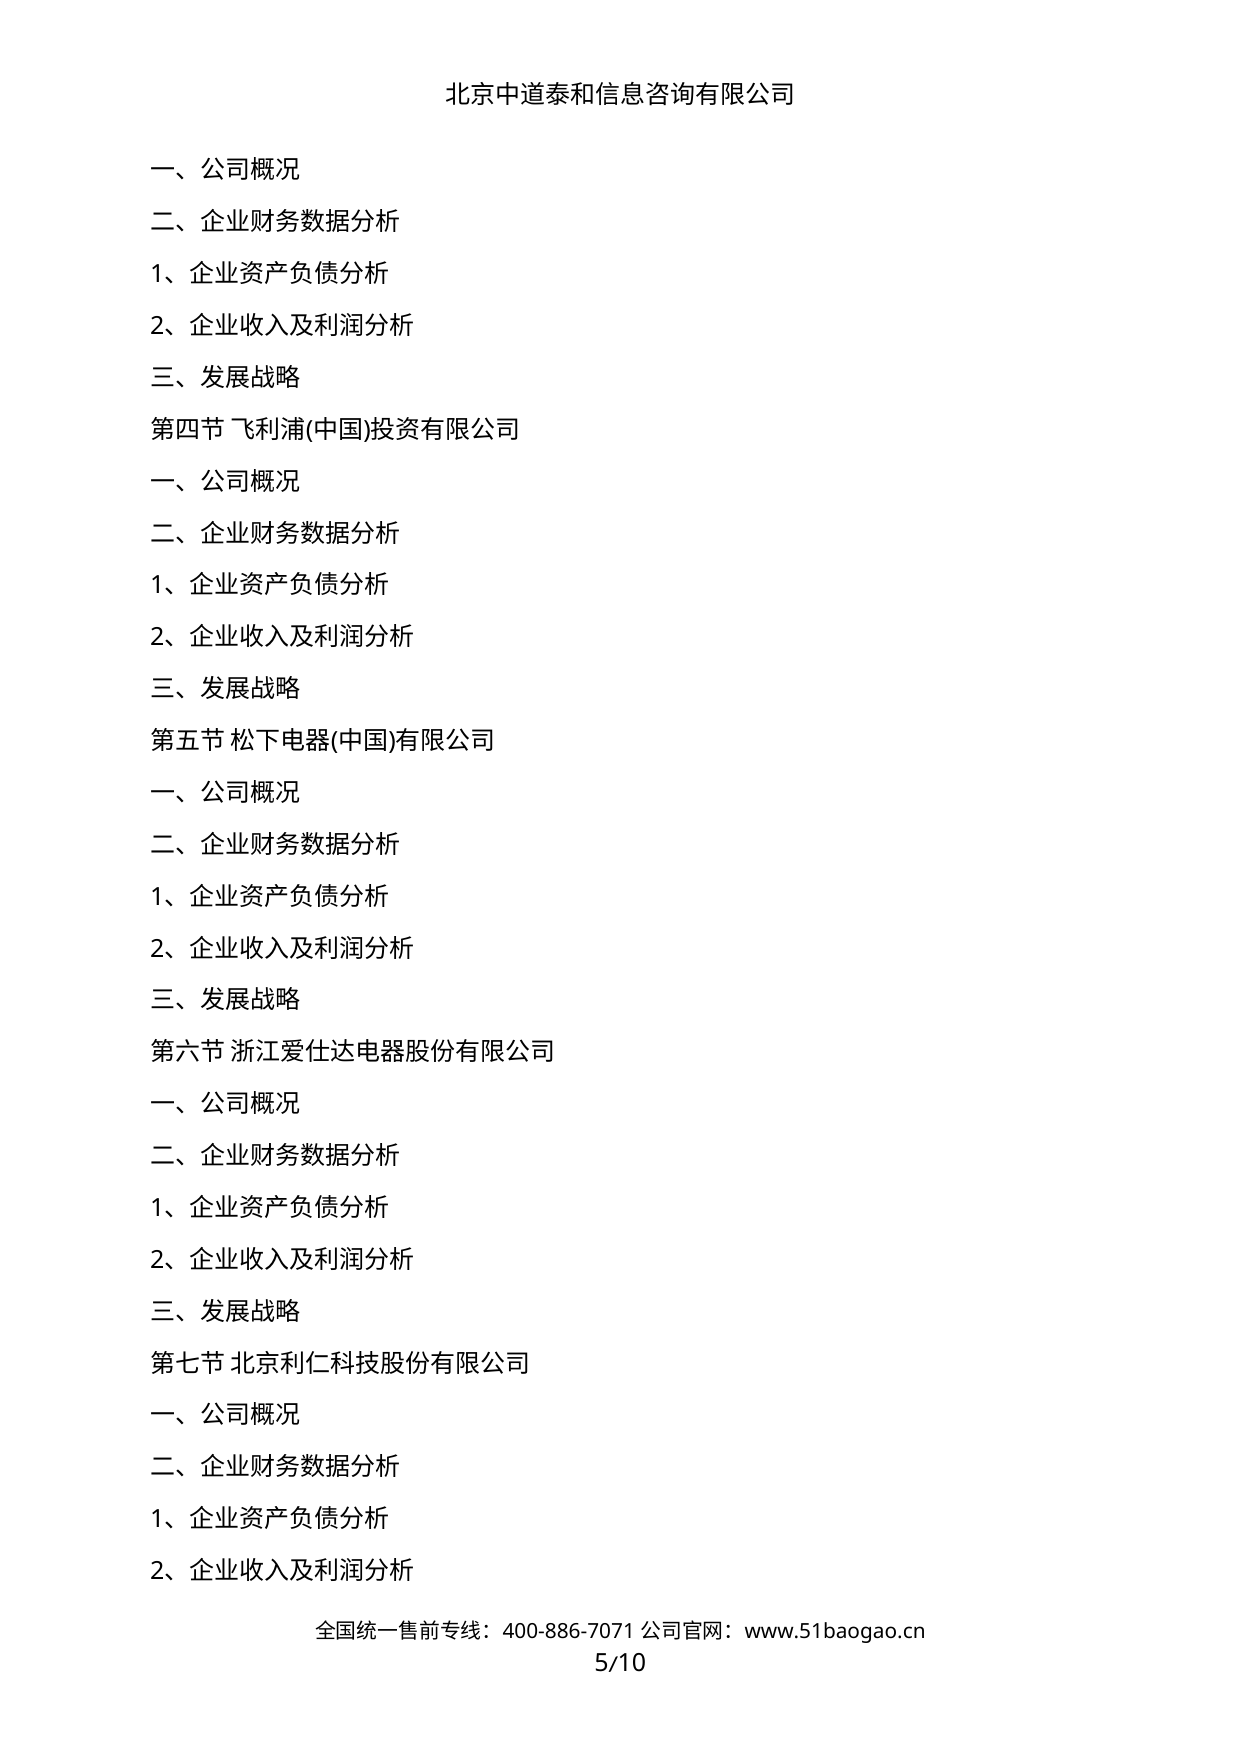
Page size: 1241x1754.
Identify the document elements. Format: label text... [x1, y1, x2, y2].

text 二、企业财务数据分析 [150, 1447, 1090, 1483]
text 二、企业财务数据分析 [150, 202, 1090, 238]
text 二、企业财务数据分析 [150, 824, 1090, 861]
text 2、企业收入及利润分析 [150, 1239, 1090, 1276]
text 三、发展战略 [150, 669, 1090, 705]
text 一、公司概况 [150, 772, 1090, 809]
text 第七节 北京利仁科技股份有限公司 [150, 1343, 1090, 1379]
text 一、公司概况 [150, 1084, 1090, 1120]
text 二、企业财务数据分析 [150, 513, 1090, 549]
text 2、企业收入及利润分析 [150, 617, 1090, 653]
text 三、发展战略 [150, 980, 1090, 1016]
text 三、发展战略 [150, 1291, 1090, 1327]
text 一、公司概况 [150, 461, 1090, 497]
text 2、企业收入及利润分析 [150, 306, 1090, 342]
text 1、企业资产负债分析 [150, 1499, 1090, 1535]
text 第五节 松下电器(中国)有限公司 [150, 721, 1090, 757]
text 二、企业财务数据分析 [150, 1136, 1090, 1172]
text 2、企业收入及利润分析 [150, 1551, 1090, 1587]
text 一、公司概况 [150, 150, 1090, 186]
text 第六节 浙江爱仕达电器股份有限公司 [150, 1032, 1090, 1068]
text 第四节 飞利浦(中国)投资有限公司 [150, 409, 1090, 446]
text 1、企业资产负债分析 [150, 876, 1090, 912]
text 1、企业资产负债分析 [150, 565, 1090, 601]
text 1、企业资产负债分析 [150, 254, 1090, 290]
text 2、企业收入及利润分析 [150, 928, 1090, 964]
text 1、企业资产负债分析 [150, 1187, 1090, 1224]
text 一、公司概况 [150, 1395, 1090, 1431]
text 三、发展战略 [150, 357, 1090, 394]
